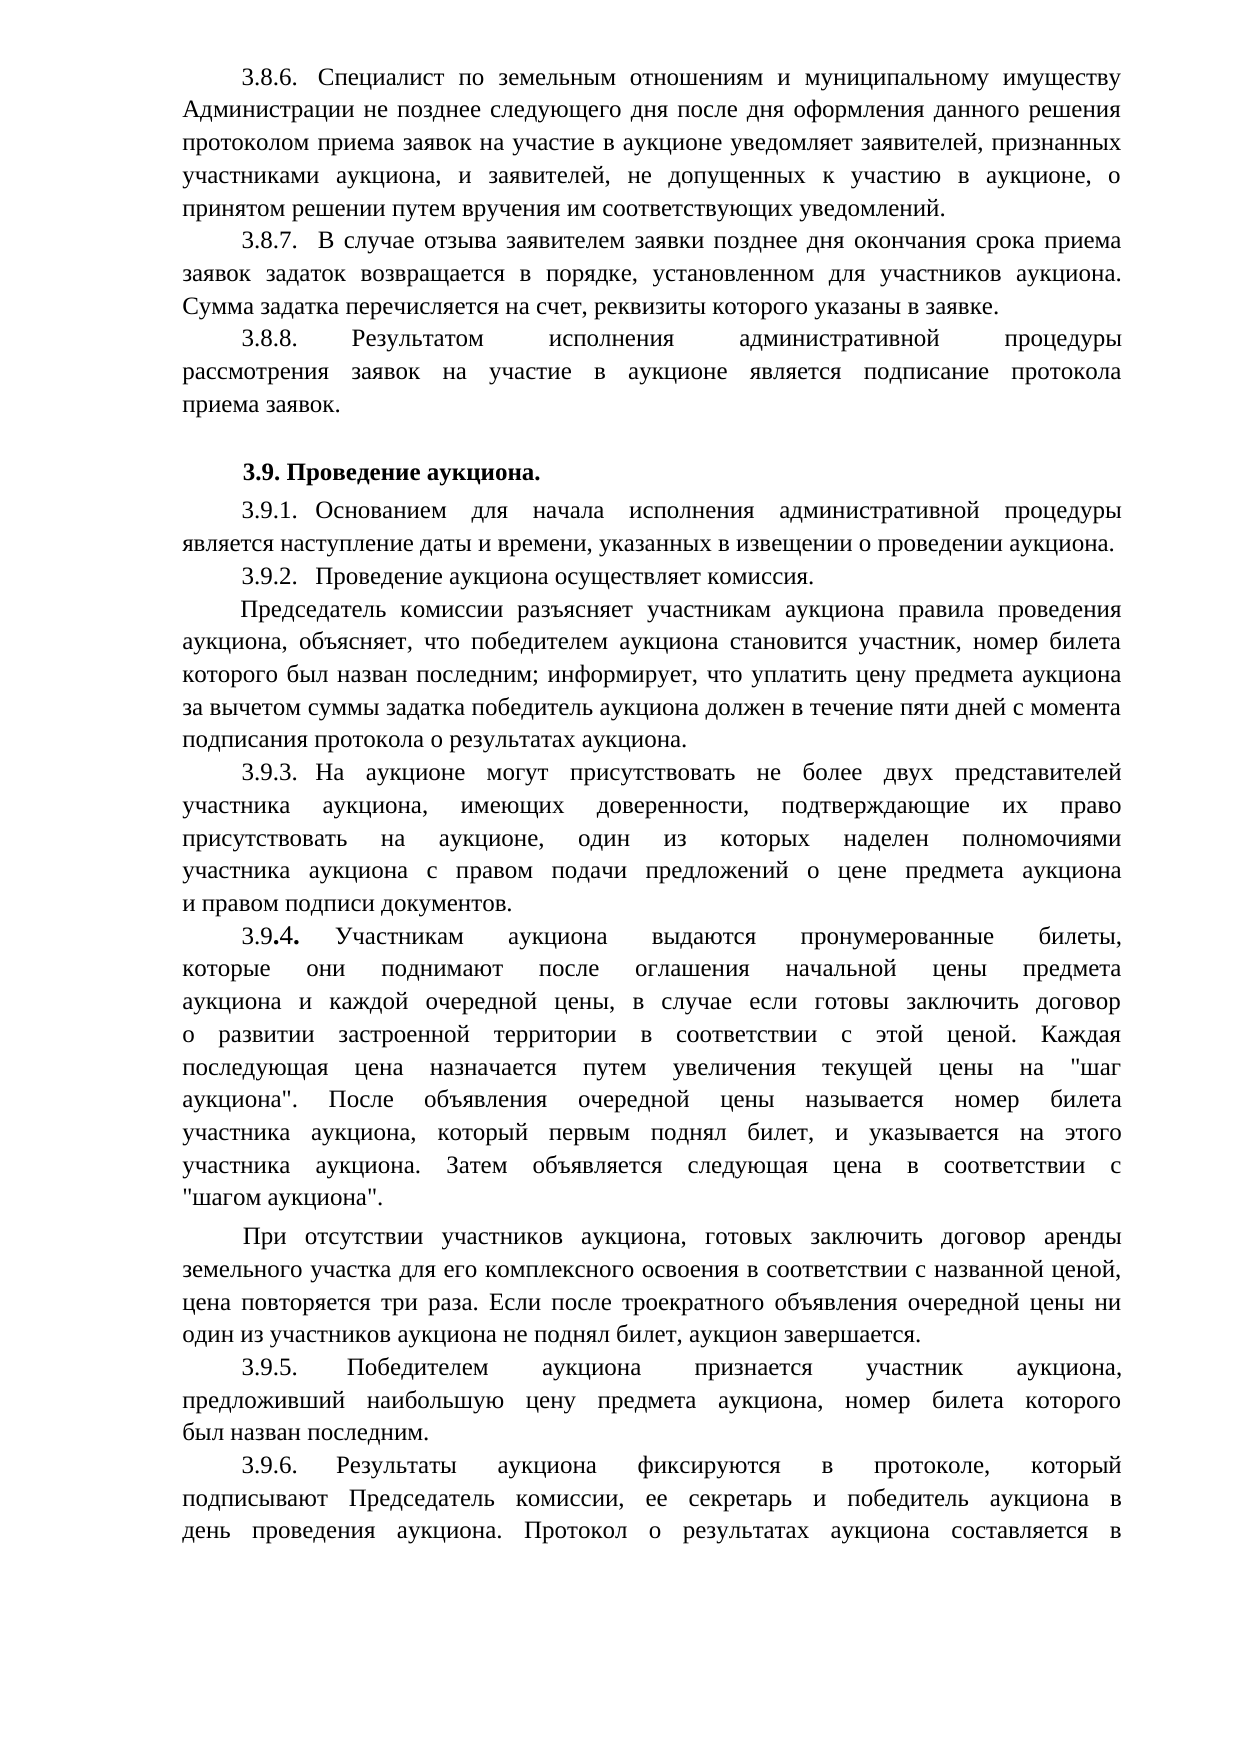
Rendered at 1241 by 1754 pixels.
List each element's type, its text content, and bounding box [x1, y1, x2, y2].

list В случае отзыва заявителем заявки позднее дня окончания срока приема заявок задаток возвращается в порядке, установленном для участников аукциона. Сумма задатка перечисляется на счет, реквизиты которого указаны в заявке. [182, 223, 1122, 321]
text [182, 1447, 1122, 1546]
text При отсутствии участников аукциона, готовых заключить договор аренды земельного участка для его комплексного освоения в соответствии с названной ценой, цена повторяется три раза. Если после троекратного объявления очередной цены ни один из участников аукциона не поднял билет, аукцион завершается. [182, 1218, 1122, 1349]
text 3.9.5. Победителем аукциона признается участник аукциона, предложивший наибольшую цену предмета аукциона, номер билета которого был назван последним. [182, 1349, 1122, 1447]
text 3.9.3. На аукционе могут присутствовать не более двух представителей участника аукциона, имеющих доверенности, подтверждающие их право присутствовать на аукционе, один из которых наделен полномочиями участника аукциона с правом подачи предложений о цене предмета аукциона и правом подписи документов. [182, 754, 1122, 918]
text 3.9.4. Участникам аукциона выдаются пронумерованные билеты, которые они поднимают после оглашения начальной цены предмета аукциона и каждой очередной цены, в случае если готовы заключить договор о развитии застроенной территории в соответствии с этой ценой. Каждая последующая цена назначается путем увеличения текущей цены на "шаг аукциона". После объявления очередной цены называется номер билета участника аукциона, который первым поднял билет, и указывается на этого участника аукциона. Затем объявляется следующая цена в соответствии с "шагом аукциона". [182, 918, 1122, 1212]
list Специалист по земельным отношениям и муниципальному имуществу Администрации не позднее следующего дня после дня оформления данного решения протоколом приема заявок на участие в аукционе уведомляет заявителей, признанных участниками аукциона, и заявителей, не допущенных к участию в аукционе, о принятом решении путем вручения им соответствующих уведомлений. [182, 59, 1122, 223]
text 3.8.8. Результатом исполнения административной процедуры рассмотрения заявок на участие в аукционе является подписание протокола приема заявок. [182, 321, 1122, 419]
text Председатель комиссии разъясняет участникам аукциона правила проведения аукциона, объясняет, что победителем аукциона становится участник, номер билета которого был назван последним; информирует, что уплатить цену предмета аукциона за вычетом суммы задатка победитель аукциона должен в течение пяти дней с момента подписания протокола о результатах аукциона. [182, 591, 1122, 754]
list Основанием для начала исполнения административной процедуры является наступление даты и времени, указанных в извещении о проведении аукциона. [182, 493, 1122, 558]
list Проведение аукциона осуществляет комиссия. [241, 558, 1122, 591]
text 3.9. Проведение аукциона. [243, 457, 1122, 486]
